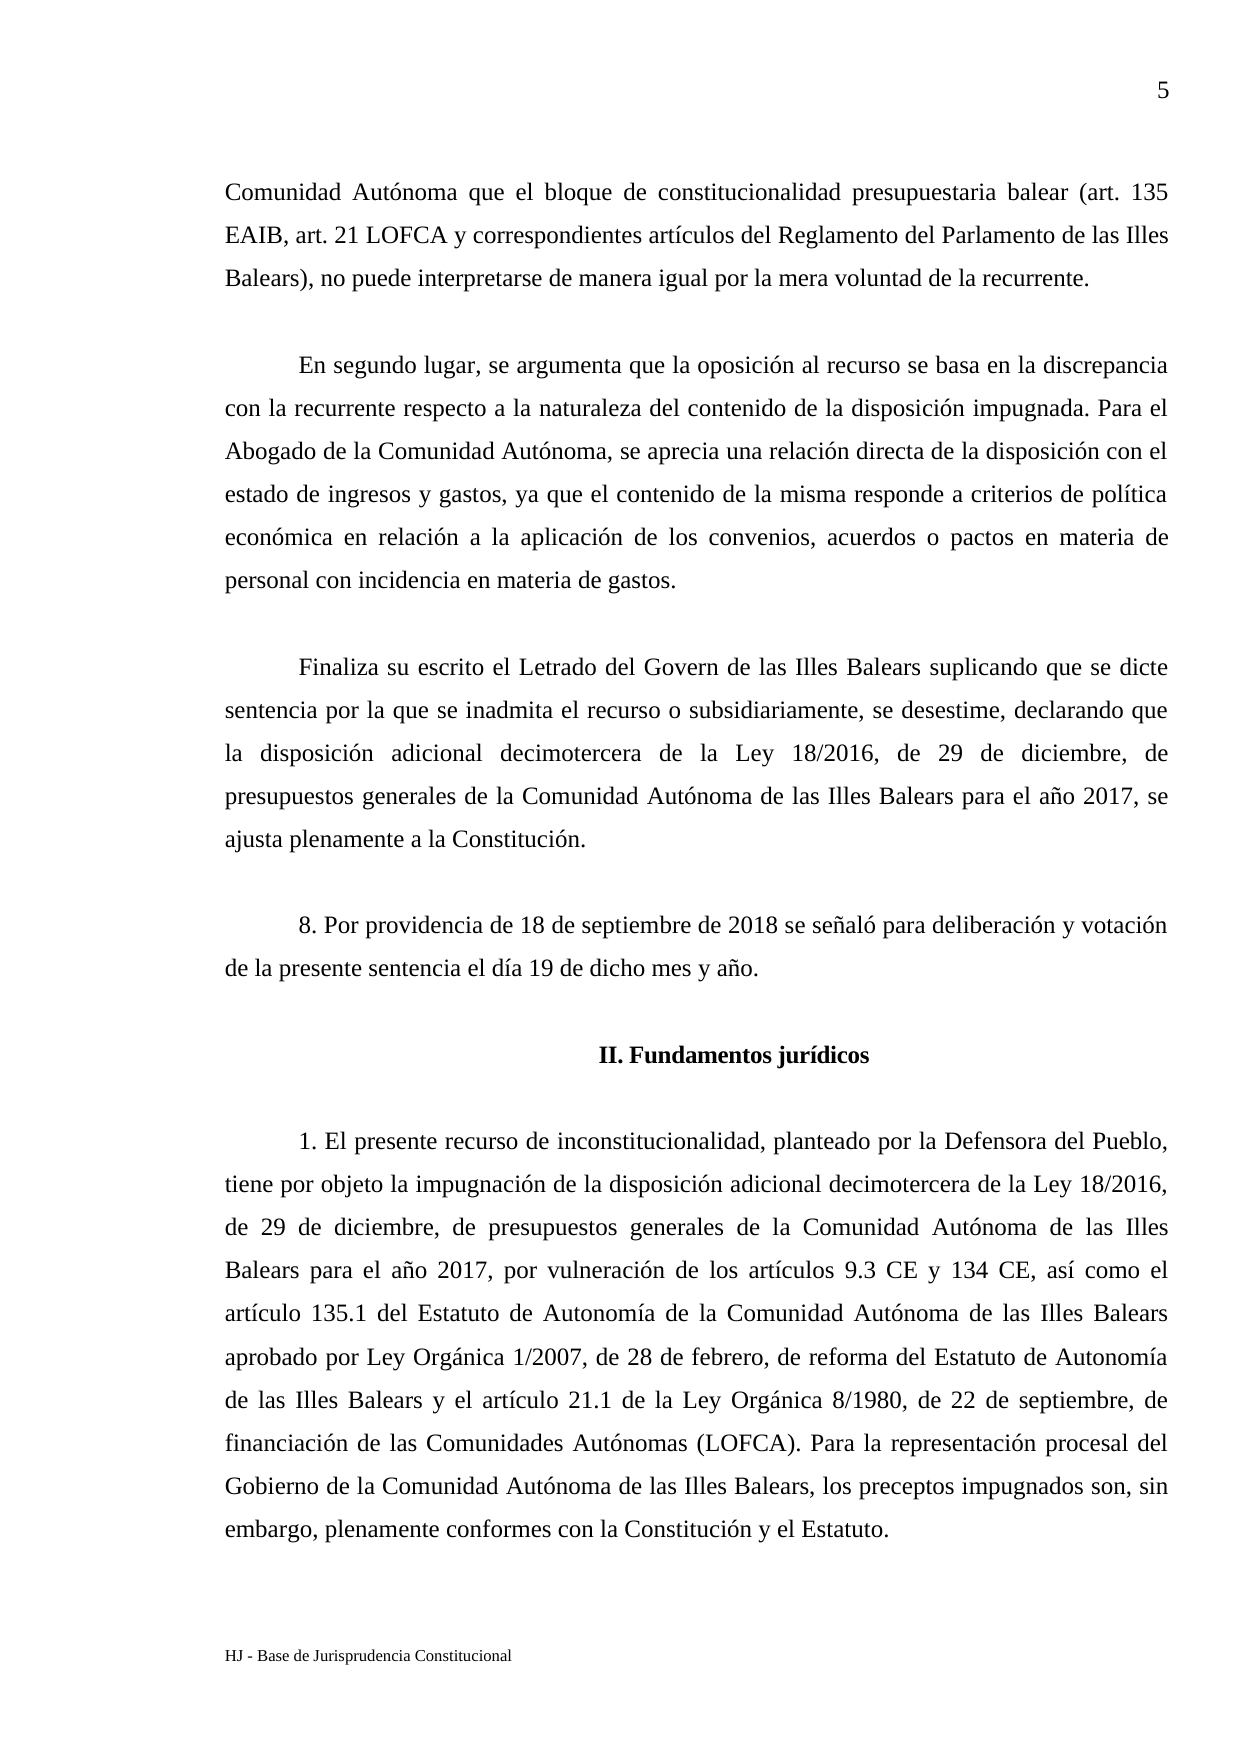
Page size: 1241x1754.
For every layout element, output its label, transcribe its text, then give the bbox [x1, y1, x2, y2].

text 1. El presente recurso de inconstitucionalidad, planteado por la Defensora del Pueblo, tiene por objeto la impugnación de la disposición adicional decimotercera de la Ley 18/2016, de 29 de diciembre, de presupuestos generales de la Comunidad Autónoma de las Illes Balears para el año 2017, por vulneración de los artículos 9.3 CE y 134 CE, así como el artículo 135.1 del Estatuto de Autonomía de la Comunidad Autónoma de las Illes Balears aprobado por Ley Orgánica 1/2007, de 28 de febrero, de reforma del Estatuto de Autonomía de las Illes Balears y el artículo 21.1 de la Ley Orgánica 8/1980, de 22 de septiembre, de financiación de las Comunidades Autónomas (LOFCA). Para la representación procesal del Gobierno de la Comunidad Autónoma de las Illes Balears, los preceptos impugnados son, sin embargo, plenamente conformes con la Constitución y el Estatuto. [224, 1126, 1169, 1543]
text Finaliza su escrito el Letrado del Govern de las Illes Balears suplicando que se dicte sentencia por la que se inadmita el recurso o subsidiariamente, se desestime, declarando que la disposición adicional decimotercera de la Ley 18/2016, de 29 de diciembre, de presupuestos generales de la Comunidad Autónoma de las Illes Balears para el año 2017, se ajusta plenamente a la Constitución. [224, 652, 1169, 853]
subtitle II. Fundamentos jurídicos [224, 1040, 1169, 1068]
text 8. Por providencia de 18 de septiembre de 2018 se señaló para deliberación y votación de la presente sentencia el día 19 de dicho mes y año. [224, 910, 1169, 982]
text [224, 177, 1169, 292]
text En segundo lugar, se argumenta que la oposición al recurso se basa en la discrepancia con la recurrente respecto a la naturaleza del contenido de la disposición impugnada. Para el Abogado de la Comunidad Autónoma, se aprecia una relación directa de la disposición con el estado de ingresos y gastos, ya que el contenido de la misma responde a criterios de política económica en relación a la aplicación de los convenios, acuerdos o pactos en materia de personal con incidencia en materia de gastos. [224, 350, 1169, 594]
